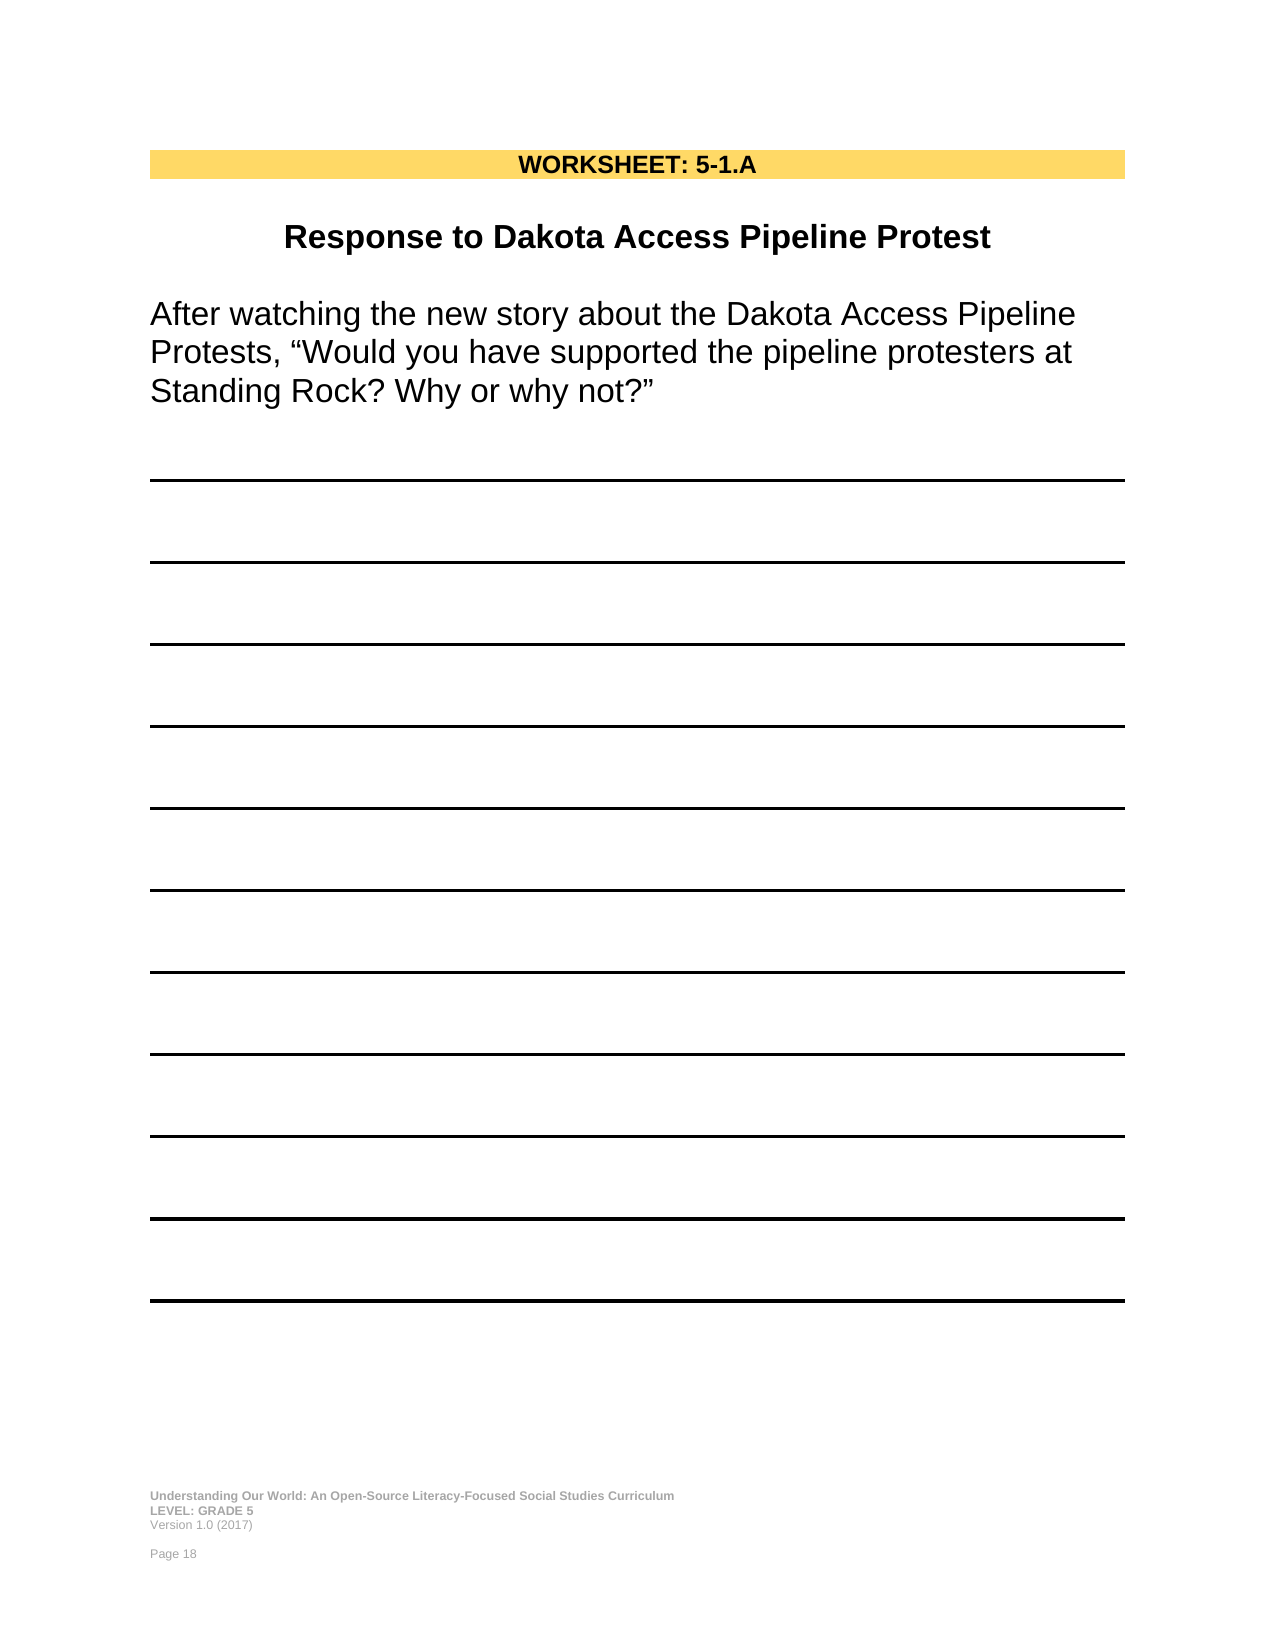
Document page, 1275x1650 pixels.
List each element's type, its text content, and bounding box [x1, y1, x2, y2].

text After watching the new story about the Dakota Access Pipeline Protests, “Would you have supported the pipeline protesters at Standing Rock? Why or why not?” [150, 294, 1125, 409]
text Response to Dakota Access Pipeline Protest [150, 217, 1125, 256]
text WORKSHEET: 5-1.A [150, 150, 1125, 179]
